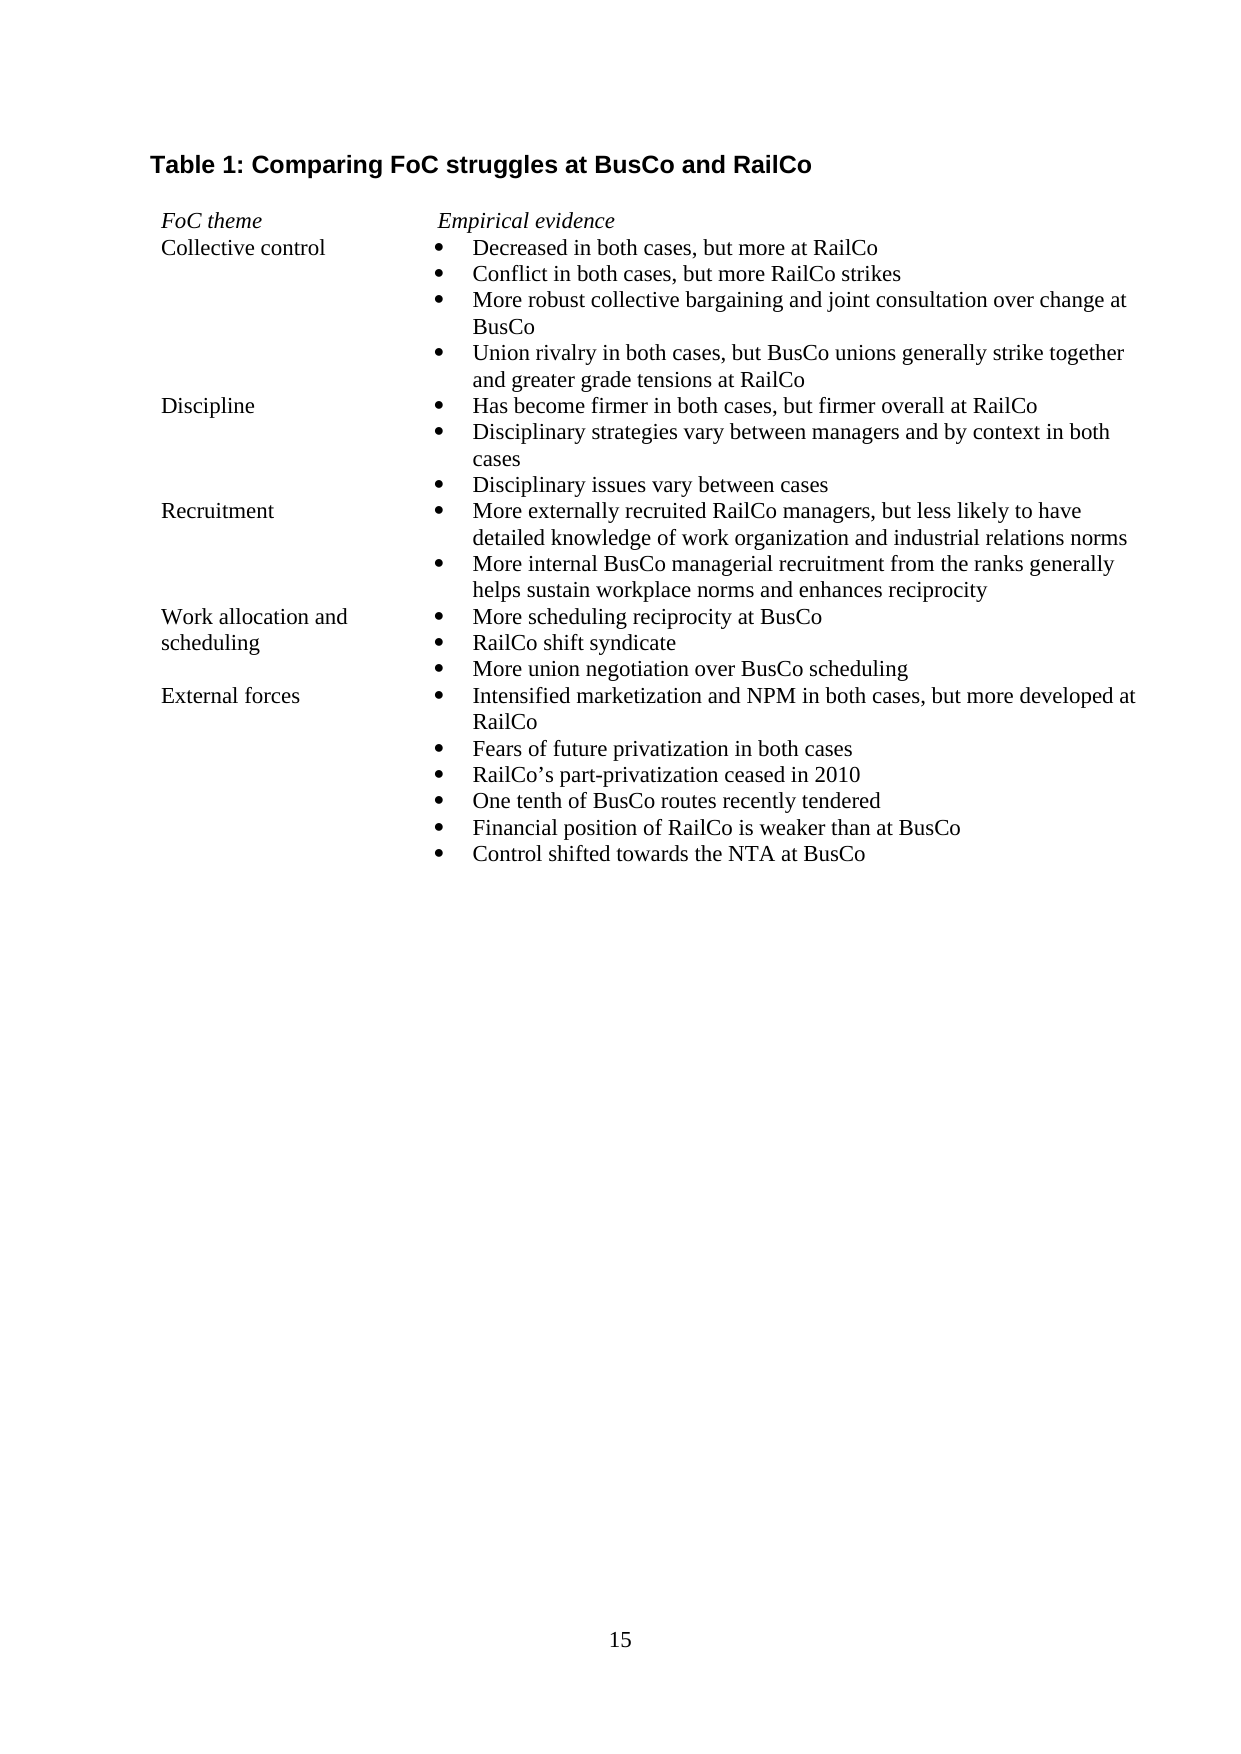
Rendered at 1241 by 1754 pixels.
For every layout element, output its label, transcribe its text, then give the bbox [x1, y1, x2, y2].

table_cell External forces [150, 682, 386, 866]
table_cell Has become firmer in both cases, but firmer overall at RailCo Disciplinary strategies vary between managers and by context in both cases Disciplinary issues vary between cases [386, 392, 1154, 497]
table_cell Recruitment [150, 498, 386, 603]
table_cell More scheduling reciprocity at BusCo RailCo shift syndicate More union negotiation over BusCo scheduling [386, 603, 1154, 682]
table_cell Work allocation and scheduling [150, 603, 386, 682]
table_header Empirical evidence [386, 208, 1154, 234]
table_cell More externally recruited RailCo managers, but less likely to have detailed knowledge of work organization and industrial relations norms More internal BusCo managerial recruitment from the ranks generally helps sustain workplace norms and enhances reciprocity [386, 498, 1154, 603]
table_cell Discipline [150, 392, 386, 497]
table_header FoC theme [150, 208, 386, 234]
table_cell Decreased in both cases, but more at RailCo Conflict in both cases, but more RailCo strikes More robust collective bargaining and joint consultation over change at BusCo Union rivalry in both cases, but BusCo unions generally strike together and greater grade tensions at RailCo [386, 234, 1154, 392]
text Table 1: Comparing FoC struggles at BusCo and RailCo [150, 150, 1090, 179]
table_cell Intensified marketization and NPM in both cases, but more developed at RailCo Fears of future privatization in both cases RailCo’s part-privatization ceased in 2010 One tenth of BusCo routes recently tendered Financial position of RailCo is weaker than at BusCo Control shifted towards the NTA at BusCo [386, 682, 1154, 866]
table_cell Collective control [150, 234, 386, 392]
